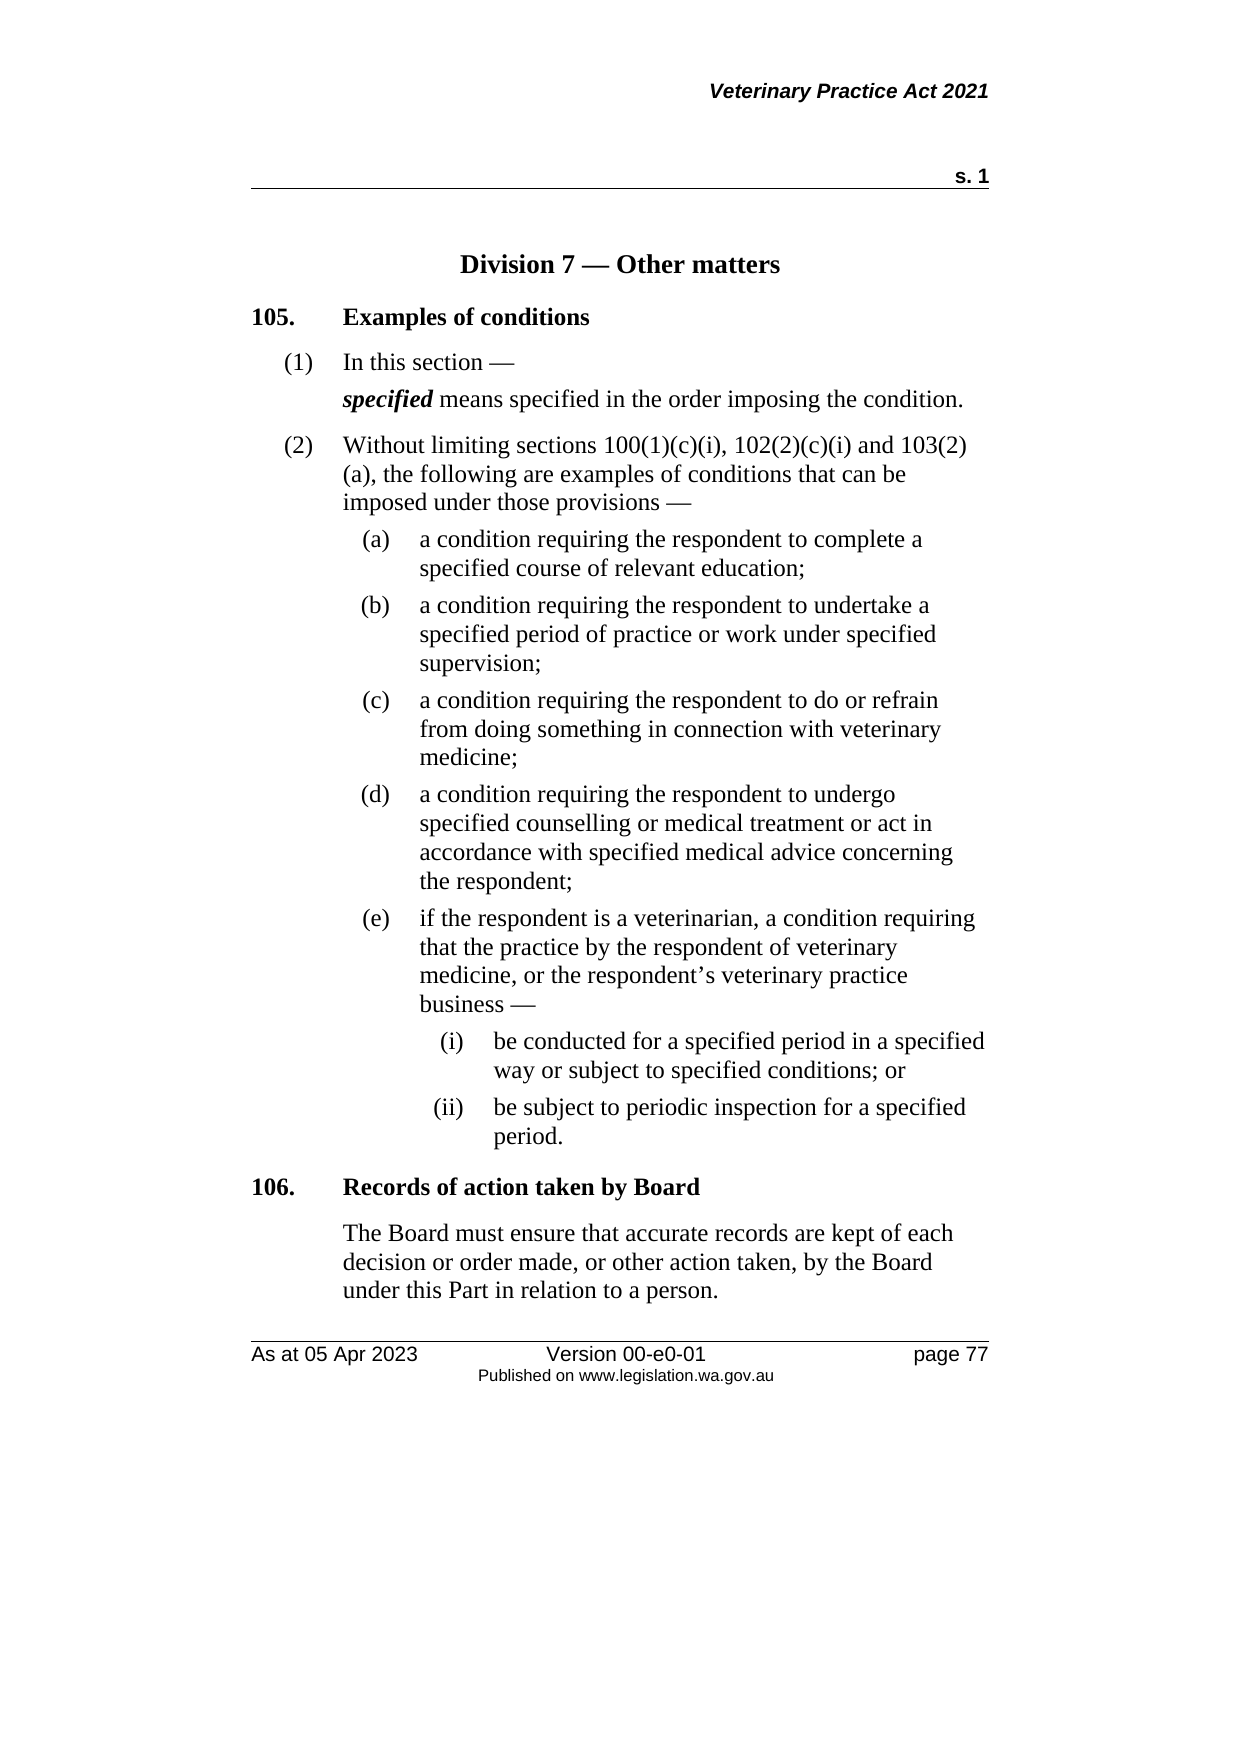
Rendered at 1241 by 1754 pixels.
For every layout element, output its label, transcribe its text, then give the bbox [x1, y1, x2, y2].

text (b) a condition requiring the respondent to undertake a specified period of practice or work under specified supervision; [251, 590, 989, 677]
text (a) a condition requiring the respondent to complete a specified course of relevant education; [251, 524, 989, 582]
text The Board must ensure that accurate records are kept of each decision or order made, or other action taken, by the Board under this Part in relation to a person. [251, 1218, 989, 1304]
subtitle 106. Records of action taken by Board [251, 1172, 989, 1201]
text (d) a condition requiring the respondent to undergo specified counselling or medical treatment or act in accordance with specified medical advice concerning the respondent; [251, 779, 989, 894]
text (1) In this section — [251, 347, 989, 376]
text (i) be conducted for a specified period in a specified way or subject to specified conditions; or [251, 1026, 989, 1084]
subtitle 105. Examples of conditions [251, 302, 989, 331]
text (2) Without limiting sections 100(1)(c)(i), 102(2)(c)(i) and 103(2)(a), the following are examples of conditions that can be imposed under those provisions — [251, 430, 989, 516]
text specified means specified in the order imposing the condition. [251, 384, 989, 413]
subtitle Division 7 — Other matters [251, 248, 989, 279]
text (c) a condition requiring the respondent to do or refrain from doing something in connection with veterinary medicine; [251, 685, 989, 771]
text (ii) be subject to periodic inspection for a specified period. [251, 1092, 989, 1149]
text (e) if the respondent is a veterinarian, a condition requiring that the practice by the respondent of veterinary medicine, or the respondent’s veterinary practice business — [251, 903, 989, 1018]
